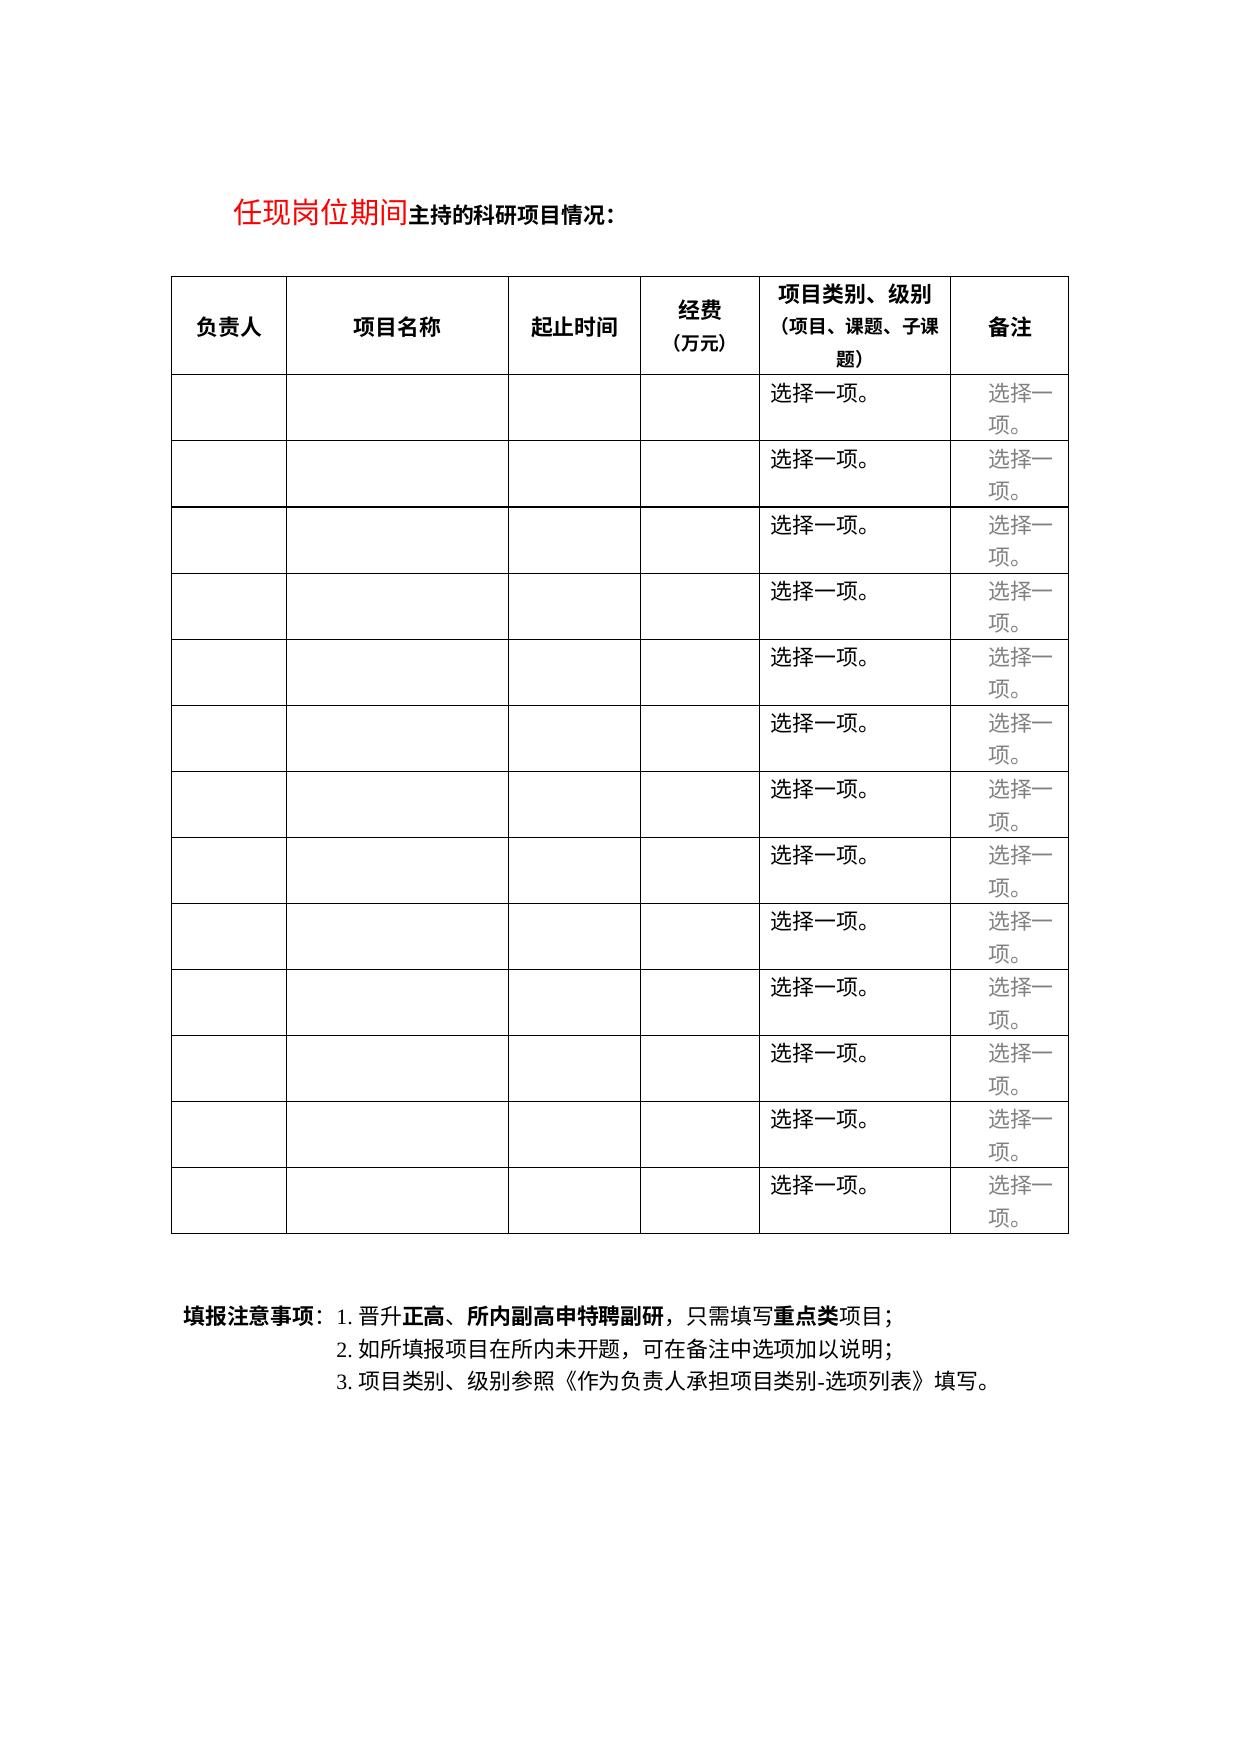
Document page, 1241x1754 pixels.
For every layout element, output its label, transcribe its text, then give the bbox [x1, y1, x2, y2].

table_cell [287, 574, 508, 638]
table_cell [951, 1102, 1068, 1167]
table_cell [760, 574, 950, 638]
table_cell [509, 706, 640, 771]
text 3. 项目类别、级别参照《作为负责人承担项目类别-选项列表》填写。 [183, 1364, 1057, 1396]
table_cell [760, 1102, 950, 1167]
table_cell [641, 441, 759, 506]
table_cell [641, 375, 759, 440]
table_cell [760, 640, 950, 704]
table_cell [641, 1102, 759, 1167]
table_cell [287, 838, 508, 903]
table_cell [287, 1168, 508, 1233]
table_cell [509, 508, 640, 572]
table_cell [172, 574, 286, 638]
table_cell [509, 772, 640, 837]
table_cell [760, 706, 950, 771]
table_cell [641, 904, 759, 969]
table_cell [172, 640, 286, 704]
table_cell [951, 441, 1068, 506]
text 2. 如所填报项目在所内未开题，可在备注中选项加以说明； [183, 1331, 1057, 1364]
table_header 备注 [951, 277, 1068, 374]
table_cell [951, 904, 1068, 969]
table_cell [287, 772, 508, 837]
table_cell [172, 838, 286, 903]
table_cell [172, 904, 286, 969]
table_cell [287, 441, 508, 506]
table_cell [172, 441, 286, 506]
table_cell [641, 772, 759, 837]
table_cell [287, 970, 508, 1035]
table_cell [641, 706, 759, 771]
table_cell [509, 1036, 640, 1101]
table_cell [509, 838, 640, 903]
table_cell [760, 772, 950, 837]
table_cell [951, 706, 1068, 771]
table_header 经费 （万元） [641, 277, 759, 374]
table_cell [287, 1036, 508, 1101]
table_cell [172, 1102, 286, 1167]
table_cell [172, 1168, 286, 1233]
table_cell [760, 1168, 950, 1233]
table_cell [509, 441, 640, 506]
table_cell [287, 640, 508, 704]
table_header 项目类别、级别（项目、课题、子课题） [760, 277, 950, 374]
table_cell [951, 970, 1068, 1035]
table_cell [760, 838, 950, 903]
table_cell [641, 970, 759, 1035]
table_cell [509, 970, 640, 1035]
table_cell [509, 574, 640, 638]
table_cell [641, 508, 759, 572]
table_cell [287, 706, 508, 771]
table_cell [287, 904, 508, 969]
table_cell [951, 640, 1068, 704]
table_cell [641, 1036, 759, 1101]
table_cell [641, 1168, 759, 1233]
table_cell [760, 970, 950, 1035]
table_cell [641, 838, 759, 903]
table_cell [172, 706, 286, 771]
table_cell [951, 375, 1068, 440]
table_cell [172, 772, 286, 837]
table_header 起止时间 [509, 277, 640, 374]
table_cell [951, 772, 1068, 837]
table_cell [172, 508, 286, 572]
table_header 负责人 [172, 277, 286, 374]
table_cell [172, 1036, 286, 1101]
table_cell [951, 1168, 1068, 1233]
table_cell [172, 375, 286, 440]
table_cell [509, 1102, 640, 1167]
table_cell [287, 375, 508, 440]
table_cell [951, 1036, 1068, 1101]
table_cell [951, 508, 1068, 572]
table_cell [509, 640, 640, 704]
table_cell [287, 508, 508, 572]
table_cell [509, 1168, 640, 1233]
table_cell [760, 508, 950, 572]
table_cell [509, 375, 640, 440]
text 填报注意事项：1. 晋升正高、所内副高申特聘副研，只需填写重点类项目； [183, 1299, 1057, 1331]
table_cell [760, 375, 950, 440]
table_cell [172, 970, 286, 1035]
table_cell [951, 838, 1068, 903]
table_cell [641, 574, 759, 638]
table_header 项目名称 [287, 277, 508, 374]
table_cell [760, 1036, 950, 1101]
table_cell [287, 1102, 508, 1167]
table_cell [641, 640, 759, 704]
table_cell [509, 904, 640, 969]
text 任现岗位期间主持的科研项目情况： [233, 178, 1057, 243]
table_cell [760, 904, 950, 969]
table_cell [760, 441, 950, 506]
table_cell [951, 574, 1068, 638]
